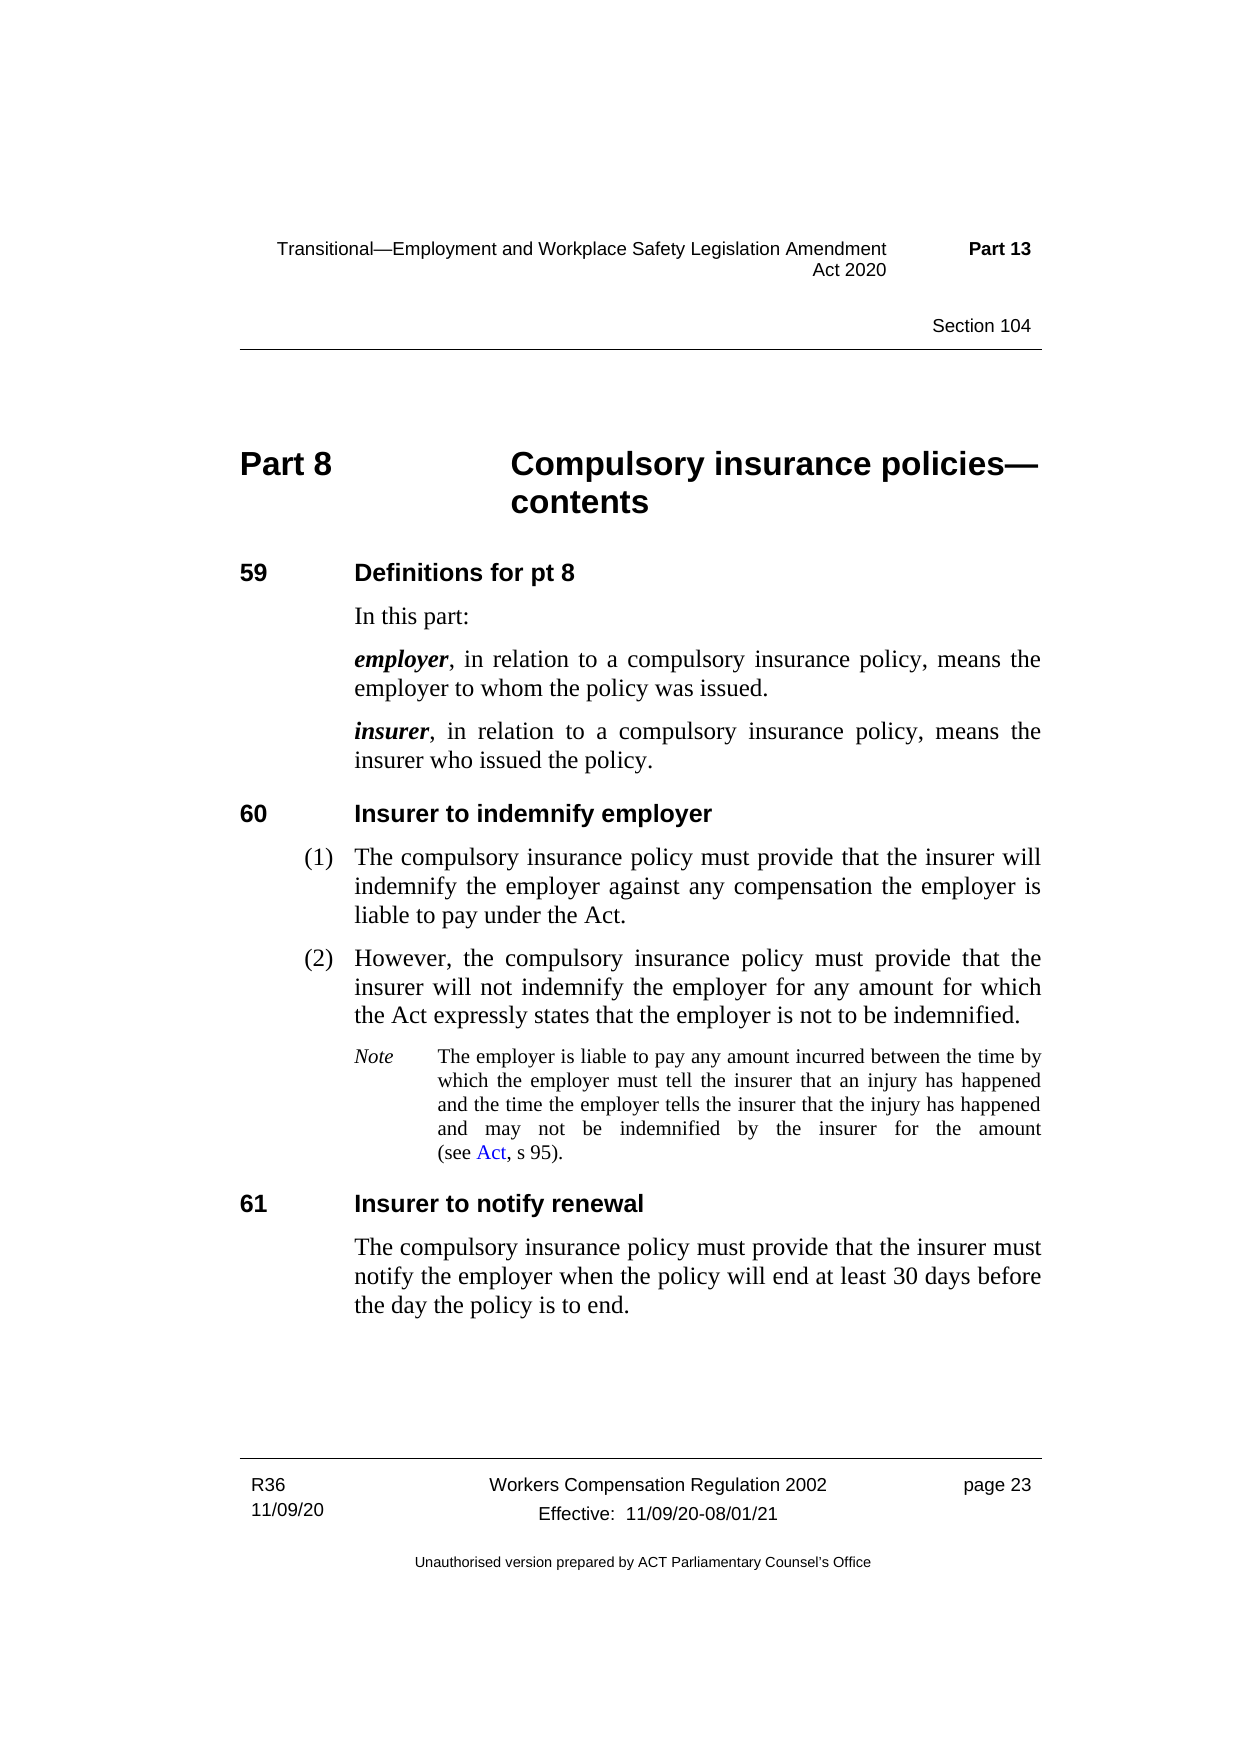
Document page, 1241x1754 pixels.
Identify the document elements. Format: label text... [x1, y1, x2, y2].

text (2) However, the compulsory insurance policy must provide that the insurer will not indemnify the employer for any amount for which the Act expressly states that the employer is not to be indemnified. [239, 943, 1042, 1029]
text Part 8 Compulsory insurance policies—contents [239, 444, 1042, 521]
text The compulsory insurance policy must provide that the insurer must notify the employer when the policy will end at least 30 days before the day the policy is to end. [354, 1232, 1042, 1319]
text insurer, in relation to a compulsory insurance policy, means the insurer who issued the policy. [354, 716, 1042, 774]
text (1) The compulsory insurance policy must provide that the insurer will indemnify the employer against any compensation the employer is liable to pay under the Act. [239, 842, 1042, 928]
text In this part: [354, 601, 1042, 630]
text Note The employer is liable to pay any amount incurred between the time by which the employer must tell the insurer that an injury has happened and the time the employer tells the insurer that the injury has happened and may not be indemnified by the insurer for the amount (see Act, s 95). [354, 1044, 1042, 1164]
text employer, in relation to a compulsory insurance policy, means the employer to whom the policy was issued. [354, 644, 1042, 702]
text 61 Insurer to notify renewal [239, 1189, 1042, 1218]
text 60 Insurer to indemnify employer [239, 799, 1042, 828]
text 59 Definitions for pt 8 [239, 558, 1042, 586]
